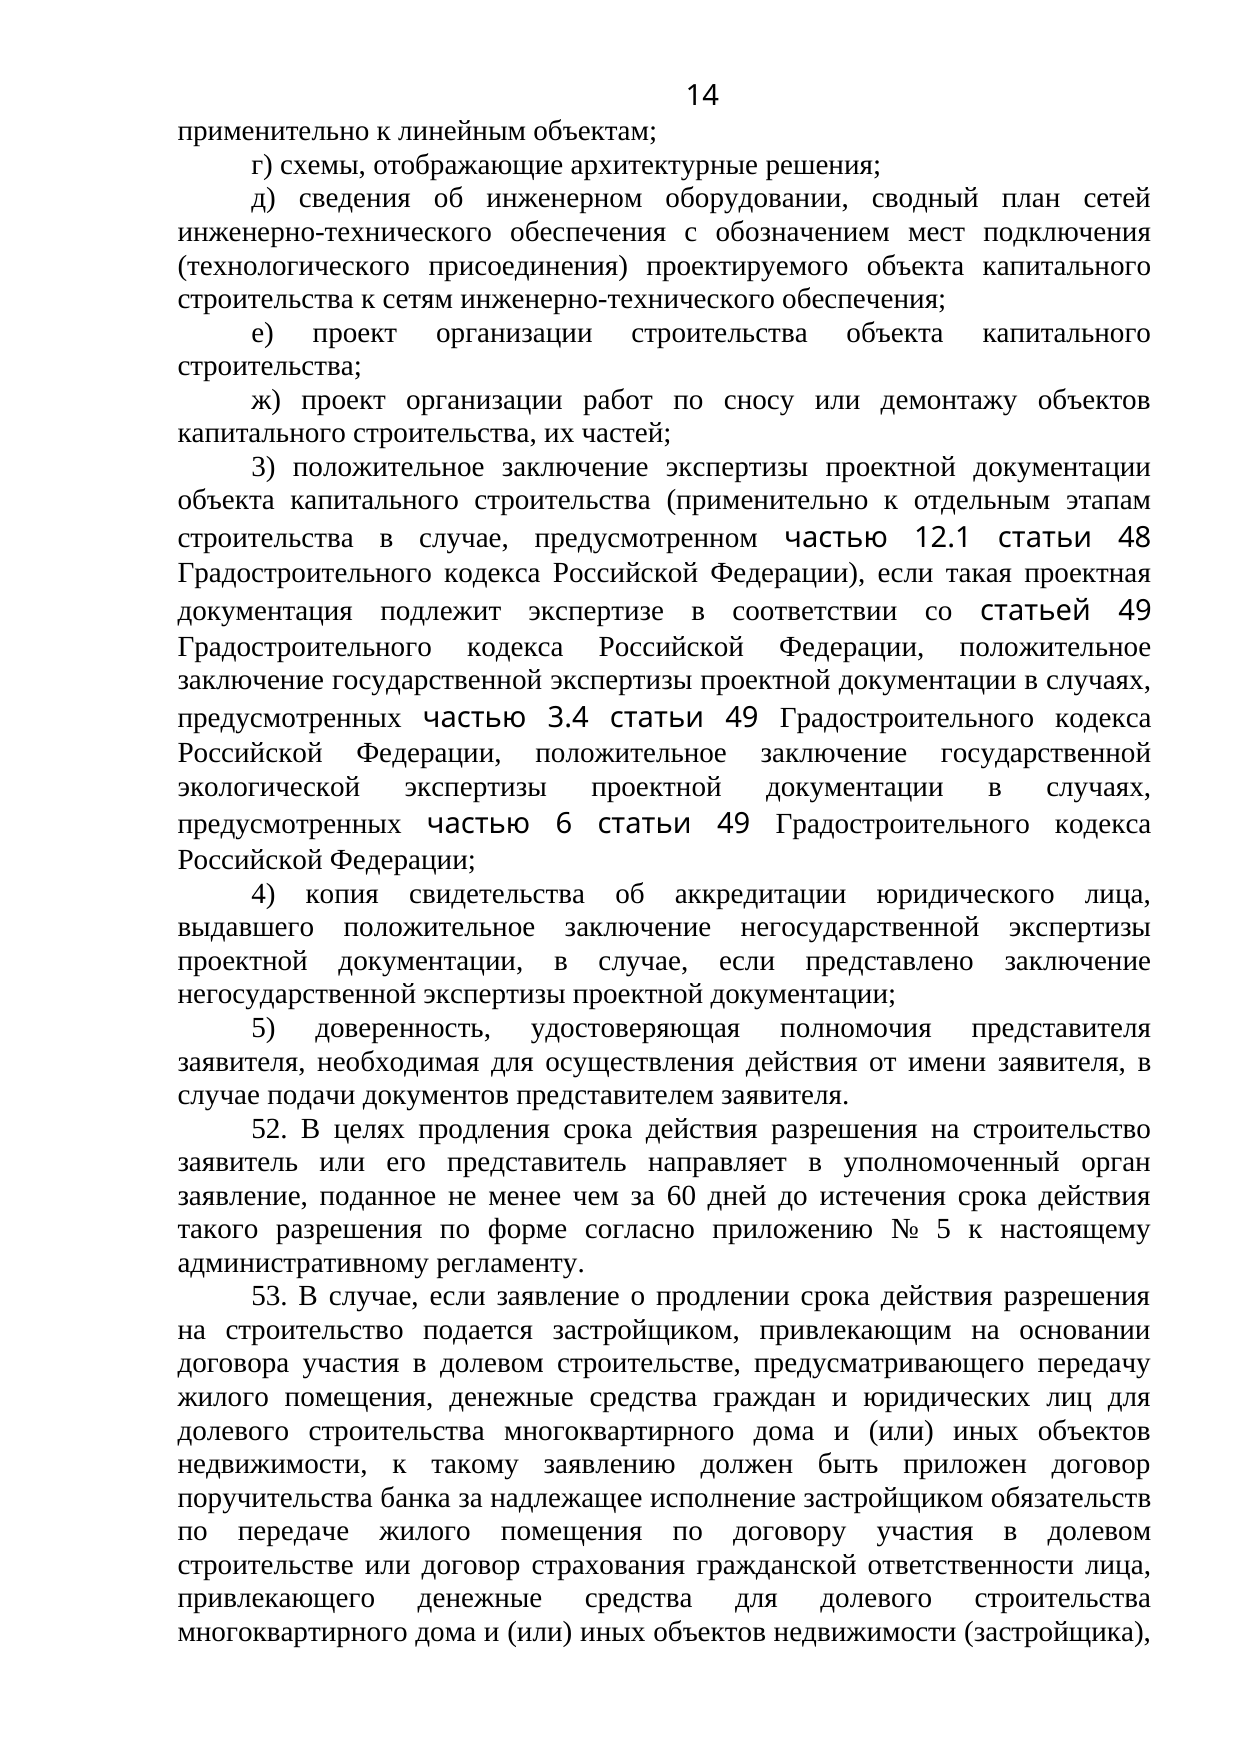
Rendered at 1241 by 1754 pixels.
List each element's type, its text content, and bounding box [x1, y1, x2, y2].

text 4) копия свидетельства об аккредитации юридического лица, выдавшего положительное заключение негосударственной экспертизы проектной документации, в случае, если представлено заключение негосударственной экспертизы проектной документации; [177, 876, 1152, 1010]
text д) сведения об инженерном оборудовании, сводный план сетей инженерно-технического обеспечения с обозначением мест подключения (технологического присоединения) проектируемого объекта капитального строительства к сетям инженерно-технического обеспечения; [177, 181, 1152, 315]
text е) проект организации строительства объекта капитального строительства; [177, 315, 1152, 382]
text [177, 1278, 1152, 1647]
text г) схемы, отображающие архитектурные решения; [177, 147, 1152, 181]
text 3) положительное заключение экспертизы проектной документации объекта капитального строительства (применительно к отдельным этапам строительства в случае, предусмотренном частью 12.1 статьи 48 Градостроительного кодекса Российской Федерации), если такая проектная документация подлежит экспертизе в соответствии со статьей 49 Градостроительного кодекса Российской Федерации, положительное заключение государственной экспертизы проектной документации в случаях, предусмотренных частью 3.4 статьи 49 Градостроительного кодекса Российской Федерации, положительное заключение государственной экологической экспертизы проектной документации в случаях, предусмотренных частью 6 статьи 49 Градостроительного кодекса Российской Федерации; [177, 449, 1152, 876]
text 52. В целях продления срока действия разрешения на строительство заявитель или его представитель направляет в уполномоченный орган заявление, поданное не менее чем за 60 дней до истечения срока действия такого разрешения по форме согласно приложению № 5 к настоящему административному регламенту. [177, 1111, 1152, 1278]
text 5) доверенность, удостоверяющая полномочия представителя заявителя, необходимая для осуществления действия от имени заявителя, в случае подачи документов представителем заявителя. [177, 1010, 1152, 1111]
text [177, 113, 1152, 147]
text ж) проект организации работ по сносу или демонтажу объектов капитального строительства, их частей; [177, 382, 1152, 449]
